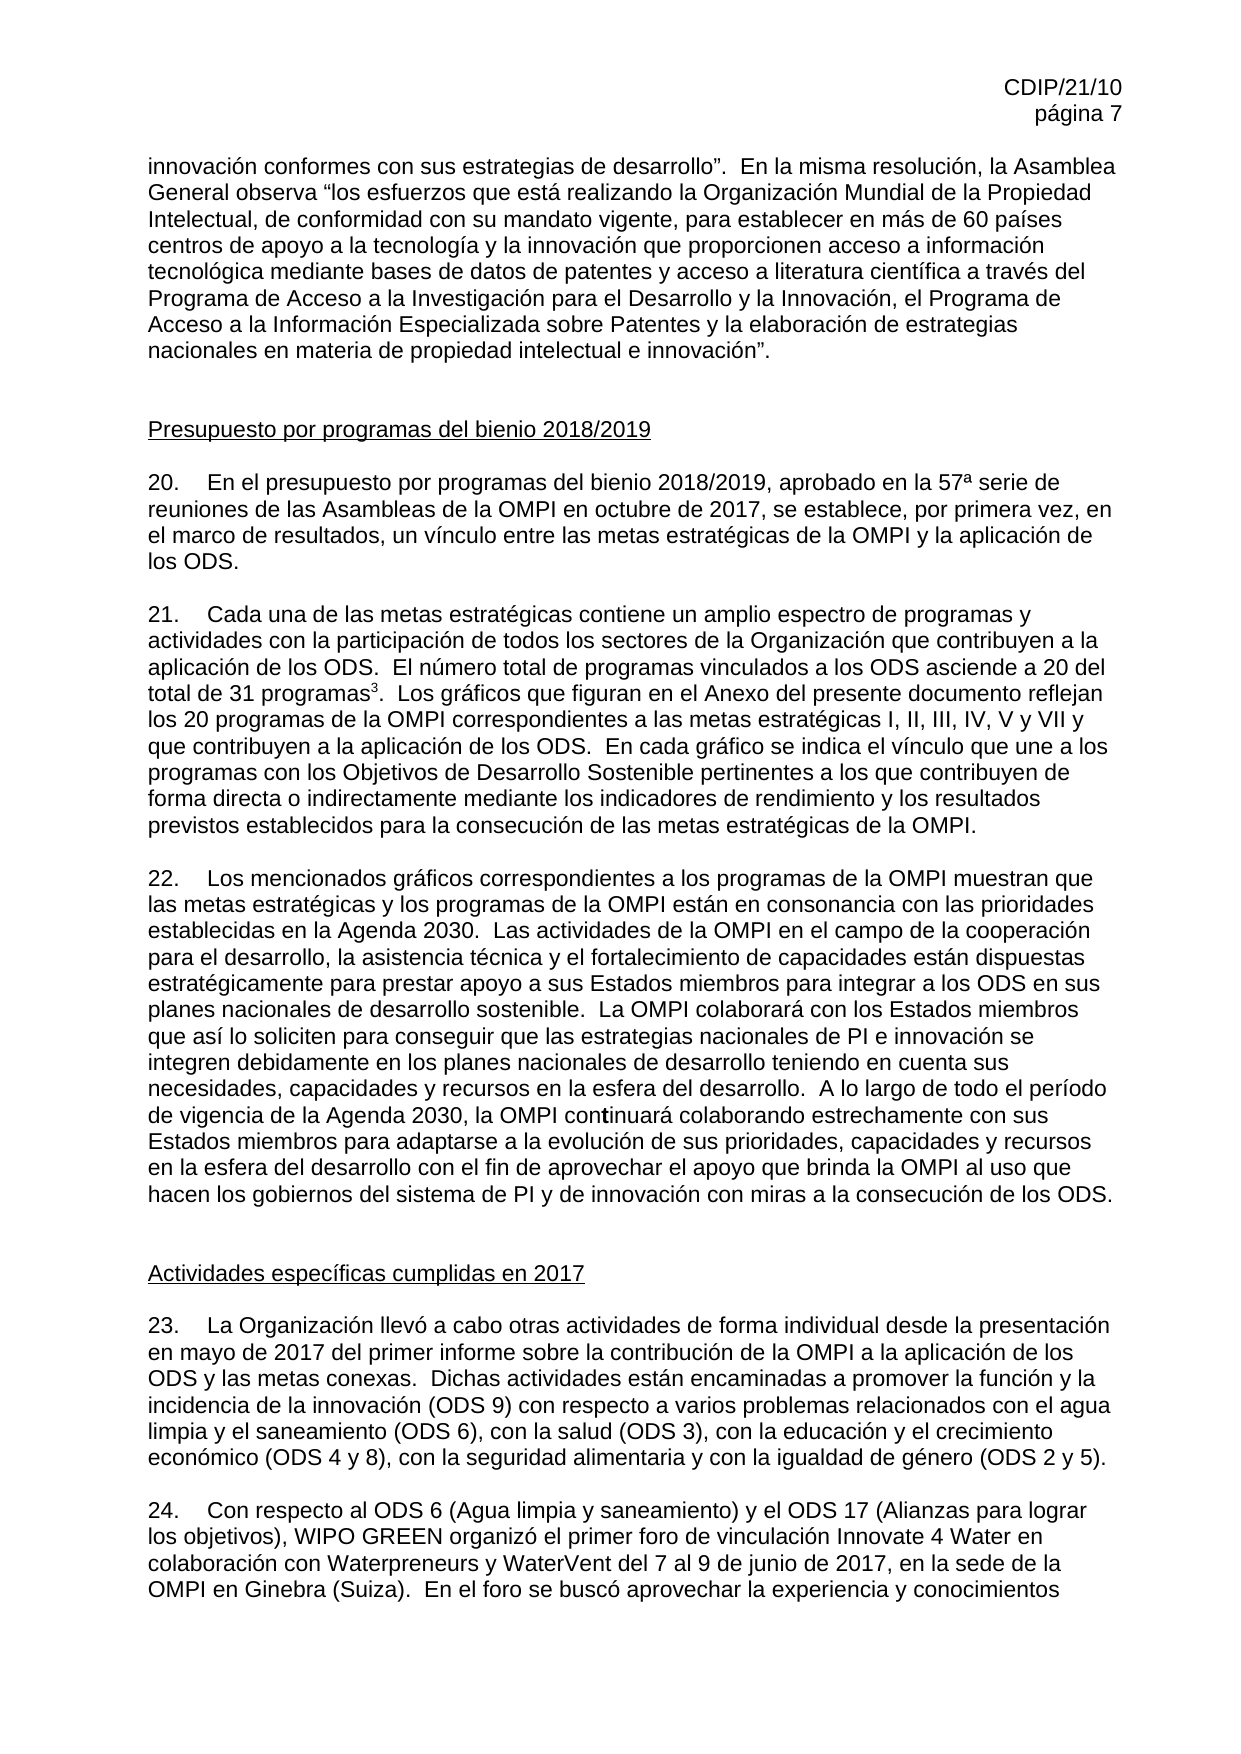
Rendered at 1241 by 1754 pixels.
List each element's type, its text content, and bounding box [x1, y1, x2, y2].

text 23. La Organización llevó a cabo otras actividades de forma individual desde la presentación en mayo de 2017 del primer informe sobre la contribución de la OMPI a la aplicación de los ODS y las metas conexas. Dichas actividades están encaminadas a promover la función y la incidencia de la innovación (ODS 9) con respecto a varios problemas relacionados con el agua limpia y el saneamiento (ODS 6), con la salud (ODS 3), con la educación y el crecimiento económico (ODS 4 y 8), con la seguridad alimentaria y con la igualdad de género (ODS 2 y 5). [148, 1312, 1122, 1471]
text 20. En el presupuesto por programas del bienio 2018/2019, aprobado en la 57ª serie de reuniones de las Asambleas de la OMPI en octubre de 2017, se establece, por primera vez, en el marco de resultados, un vínculo entre las metas estratégicas de la OMPI y la aplicación de los ODS. [148, 469, 1122, 574]
text 21. Cada una de las metas estratégicas contiene un amplio espectro de programas y actividades con la participación de todos los sectores de la Organización que contribuyen a la aplicación de los ODS. El número total de programas vinculados a los ODS asciende a 20 del total de 31 programas3. Los gráficos que figuran en el Anexo del presente documento reflejan los 20 programas de la OMPI correspondientes a las metas estratégicas I, II, III, IV, V y VII y que contribuyen a la aplicación de los ODS. En cada gráfico se indica el vínculo que une a los programas con los Objetivos de Desarrollo Sostenible pertinentes a los que contribuyen de forma directa o indirectamente mediante los indicadores de rendimiento y los resultados previstos establecidos para la consecución de las metas estratégicas de la OMPI. [148, 601, 1122, 838]
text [148, 153, 1122, 364]
text 22. Los mencionados gráficos correspondientes a los programas de la OMPI muestran que las metas estratégicas y los programas de la OMPI están en consonancia con las prioridades establecidas en la Agenda 2030. Las actividades de la OMPI en el campo de la cooperación para el desarrollo, la asistencia técnica y el fortalecimiento de capacidades están dispuestas estratégicamente para prestar apoyo a sus Estados miembros para integrar a los ODS en sus planes nacionales de desarrollo sostenible. La OMPI colaborará con los Estados miembros que así lo soliciten para conseguir que las estrategias nacionales de PI e innovación se integren debidamente en los planes nacionales de desarrollo teniendo en cuenta sus necesidades, capacidades y recursos en la esfera del desarrollo. A lo largo de todo el período de vigencia de la Agenda 2030, la OMPI continuará colaborando estrechamente con sus Estados miembros para adaptarse a la evolución de sus prioridades, capacidades y recursos en la esfera del desarrollo con el fin de aprovechar el apoyo que brinda la OMPI al uso que hacen los gobiernos del sistema de PI y de innovación con miras a la consecución de los ODS. [148, 864, 1122, 1207]
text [148, 1497, 1122, 1602]
text Actividades específicas cumplidas en 2017 [148, 1260, 1122, 1286]
text Presupuesto por programas del bienio 2018/2019 [148, 416, 1122, 443]
